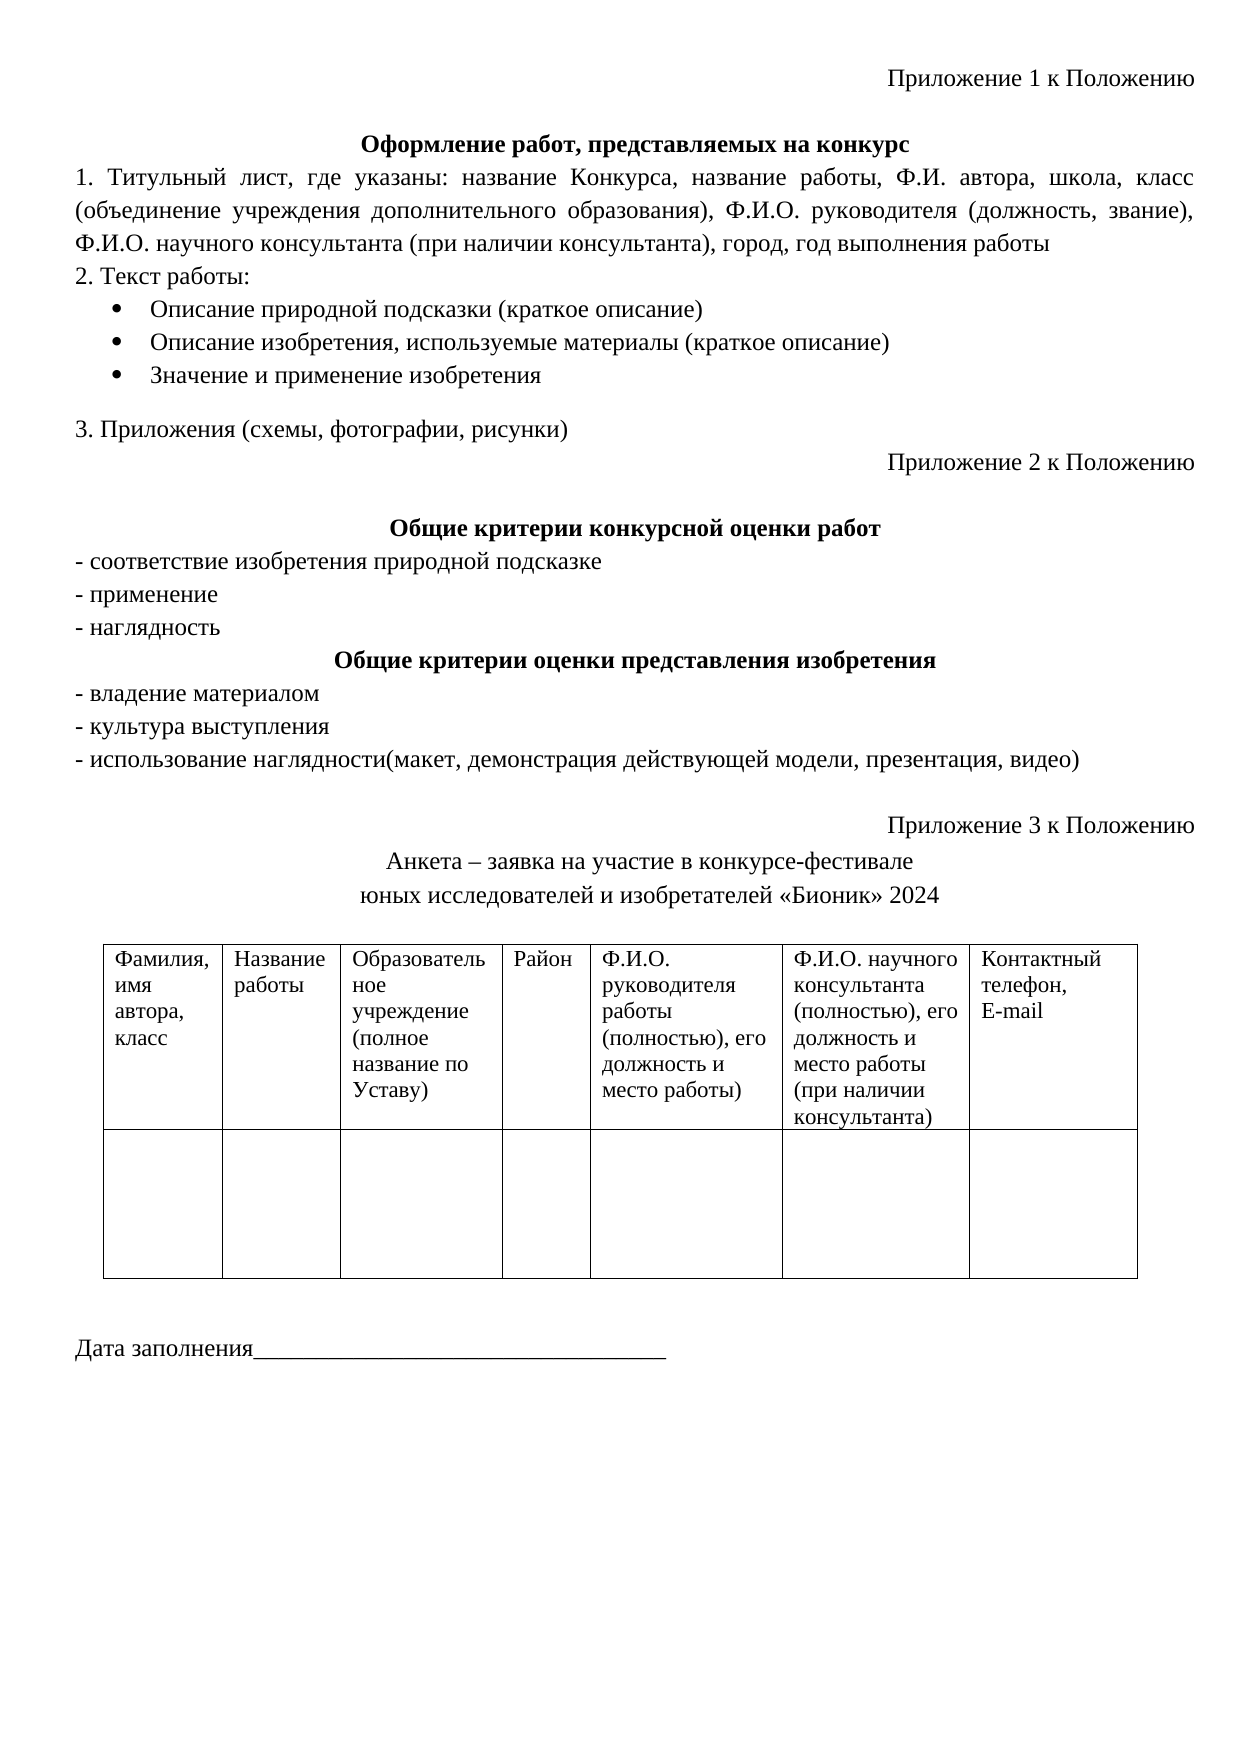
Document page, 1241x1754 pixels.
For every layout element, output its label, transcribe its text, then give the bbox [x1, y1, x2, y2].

text 1. Титульный лист, где указаны: название Конкурса, название работы, Ф.И. автора, школа, класс (объединение учреждения дополнительного образования), Ф.И.О. руководителя (должность, звание), Ф.И.О. научного консультанта (при наличии консультанта), город, год выполнения работы [75, 162, 1195, 256]
text Приложение 2 к Положению [75, 447, 1195, 475]
text - наглядность [75, 612, 1195, 641]
text - применение [75, 579, 1195, 607]
text Оформление работ, представляемых на конкурс [75, 129, 1195, 157]
table_header Фамилия, имя автора, класс [104, 945, 222, 1129]
table_cell [503, 1130, 590, 1278]
text Приложение 3 к Положению [75, 810, 1195, 839]
table_cell [970, 1130, 1137, 1278]
list Описание изобретения, используемые материалы (краткое описание) [112, 327, 1165, 356]
text Дата заполнения_________________________________ [75, 1333, 1165, 1362]
text Общие критерии конкурсной оценки работ [75, 513, 1195, 541]
text 3. Приложения (схемы, фотографии, рисунки) [75, 414, 1165, 442]
text Приложение 1 к Положению [75, 63, 1195, 91]
list Значение и применение изобретения [112, 360, 1165, 388]
table_header Контактный телефон, E-mail [970, 945, 1137, 1129]
text Общие критерии оценки представления изобретения [75, 645, 1195, 673]
text 2. Текст работы: [75, 261, 1195, 289]
table_cell [783, 1130, 969, 1278]
text - владение материалом [75, 678, 1195, 707]
list Описание природной подсказки (краткое описание) [112, 294, 1165, 322]
text Анкета – заявка на участие в конкурсе-фестивале [75, 843, 1165, 876]
text - соответствие изобретения природной подсказке [75, 546, 1195, 574]
table_header Район [503, 945, 590, 1129]
text - культура выступления [75, 711, 1195, 739]
table_cell [223, 1130, 340, 1278]
table_header Образовательное учреждение (полное название по Уставу) [341, 945, 502, 1129]
table_cell [104, 1130, 222, 1278]
table_header Название работы [223, 945, 340, 1129]
table_cell [341, 1130, 502, 1278]
table_header Ф.И.О. научного консультанта (полностью), его должность и место работы (при наличии консультанта) [783, 945, 969, 1129]
table_cell [591, 1130, 782, 1278]
text - использование наглядности(макет, демонстрация действующей модели, презентация, видео) [75, 744, 1195, 773]
table_header Ф.И.О. руководителя работы (полностью), его должность и место работы) [591, 945, 782, 1129]
text юных исследователей и изобретателей «Бионик» 2024 [75, 876, 1165, 910]
